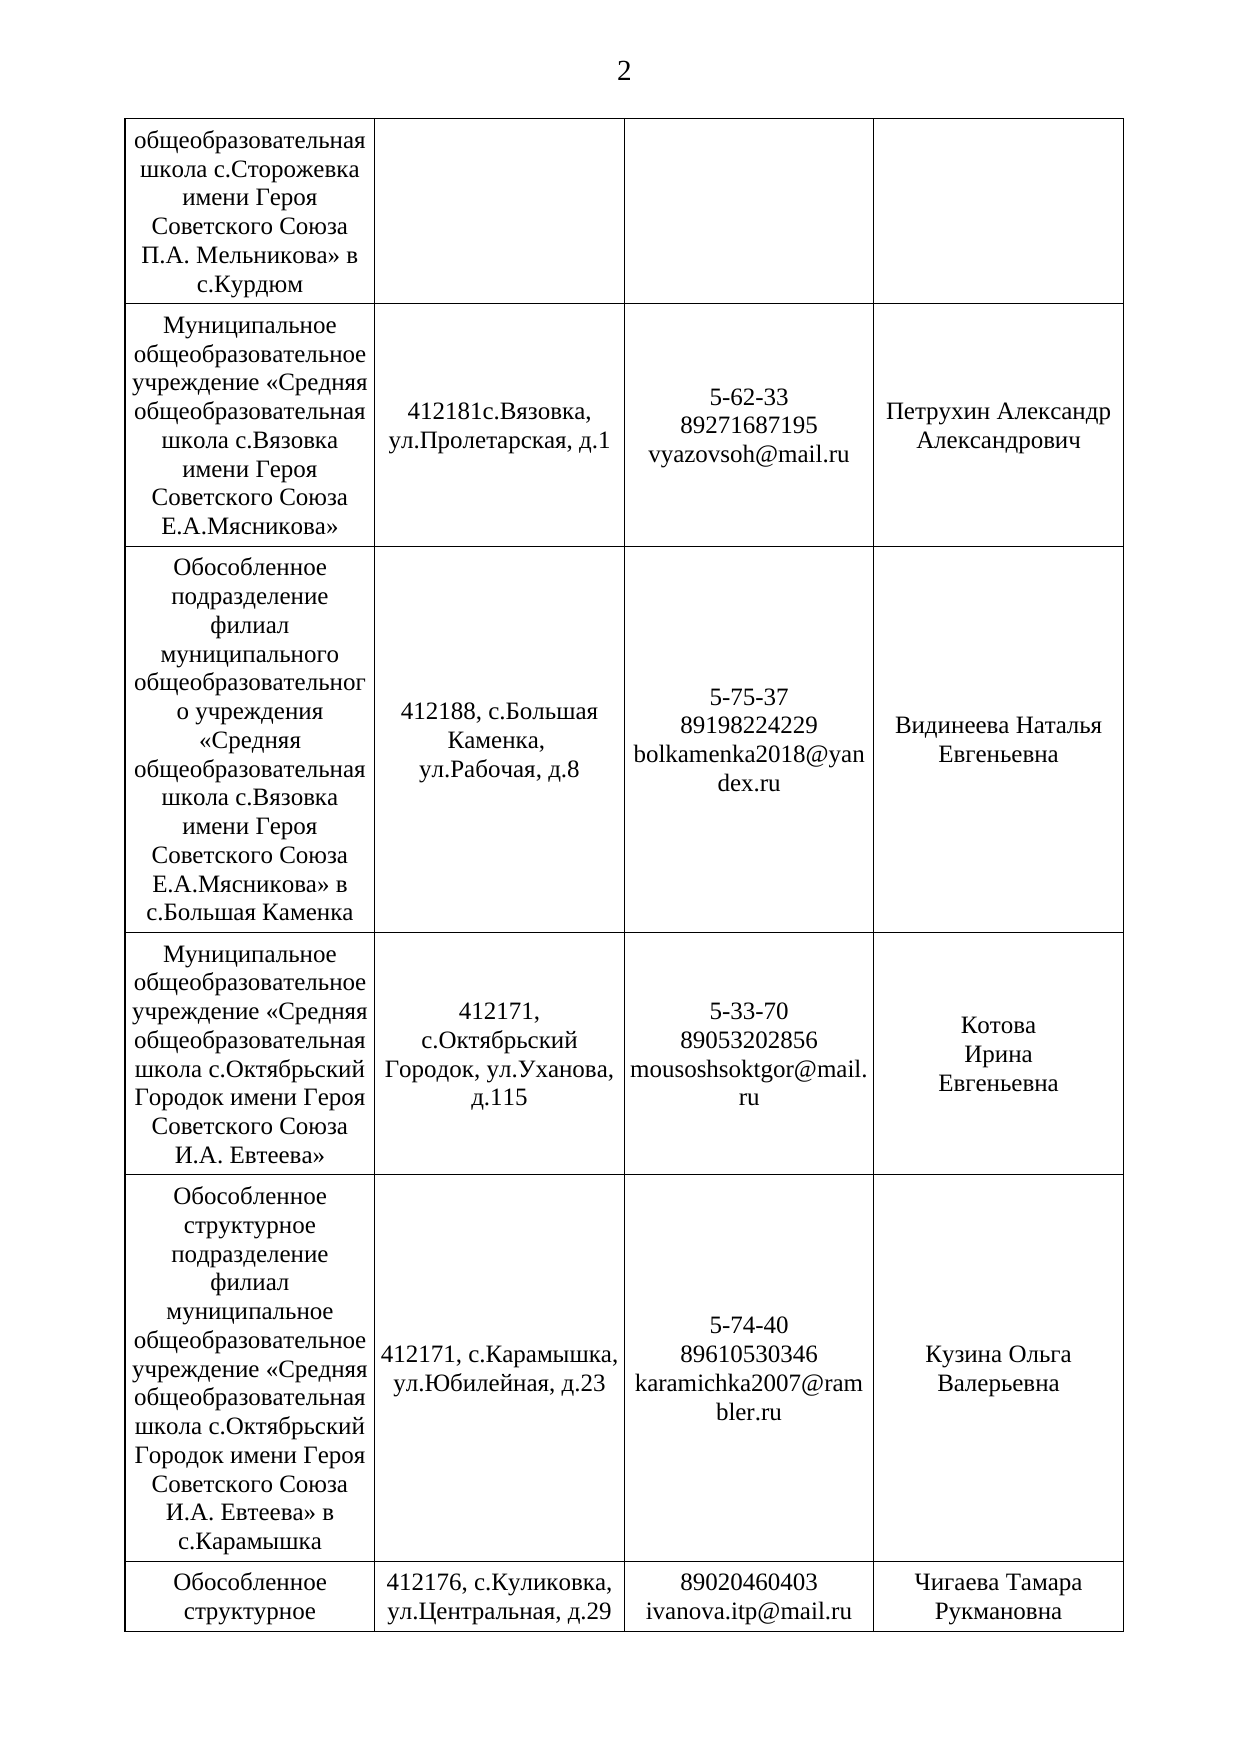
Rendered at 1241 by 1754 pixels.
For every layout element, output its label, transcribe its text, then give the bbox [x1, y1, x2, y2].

table_cell 5-62-33 89271687195 vyazovsoh@mail.ru [625, 304, 873, 546]
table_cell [126, 1562, 374, 1631]
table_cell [375, 1562, 624, 1631]
table_cell 412188, с.Большая Каменка, ул.Рабочая, д.8 [375, 547, 624, 932]
table_cell 5-33-70 89053202856 mousoshsoktgor@mail.ru [625, 933, 873, 1174]
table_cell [874, 1562, 1123, 1631]
table_cell 5-75-37 89198224229 bolkamenka2018@yandex.ru [625, 547, 873, 932]
table_cell 412171, с.Октябрьский Городок, ул.Уханова, д.115 [375, 933, 624, 1174]
table_cell Кузина Ольга Валерьевна [874, 1175, 1123, 1561]
table_cell Петрухин Александр Александрович [874, 304, 1123, 546]
table_cell Муниципальное общеобразовательное учреждение «Средняя общеобразовательная школа с.Вязовка имени Героя Советского Союза Е.А.Мясникова» [126, 304, 374, 546]
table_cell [126, 119, 374, 303]
table_cell Обособленное подразделение филиал муниципального общеобразовательного учреждения «Средняя общеобразовательная школа с.Вязовка имени Героя Советского Союза Е.А.Мясникова» в с.Большая Каменка [126, 547, 374, 932]
table_cell Котова Ирина Евгеньевна [874, 933, 1123, 1174]
table_cell 412171, с.Карамышка, ул.Юбилейная, д.23 [375, 1175, 624, 1561]
table_cell 5-74-40 89610530346 karamichka2007@rambler.ru [625, 1175, 873, 1561]
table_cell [625, 119, 873, 303]
table_cell 412181с.Вязовка, ул.Пролетарская, д.1 [375, 304, 624, 546]
table_cell Обособленное структурное подразделение филиал муниципальное общеобразовательное учреждение «Средняя общеобразовательная школа с.Октябрьский Городок имени Героя Советского Союза И.А. Евтеева» в с.Карамышка [126, 1175, 374, 1561]
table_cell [375, 119, 624, 303]
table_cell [625, 1562, 873, 1631]
table_cell Муниципальное общеобразовательное учреждение «Средняя общеобразовательная школа с.Октябрьский Городок имени Героя Советского Союза И.А. Евтеева» [126, 933, 374, 1174]
table_cell Видинеева Наталья Евгеньевна [874, 547, 1123, 932]
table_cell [874, 119, 1123, 303]
